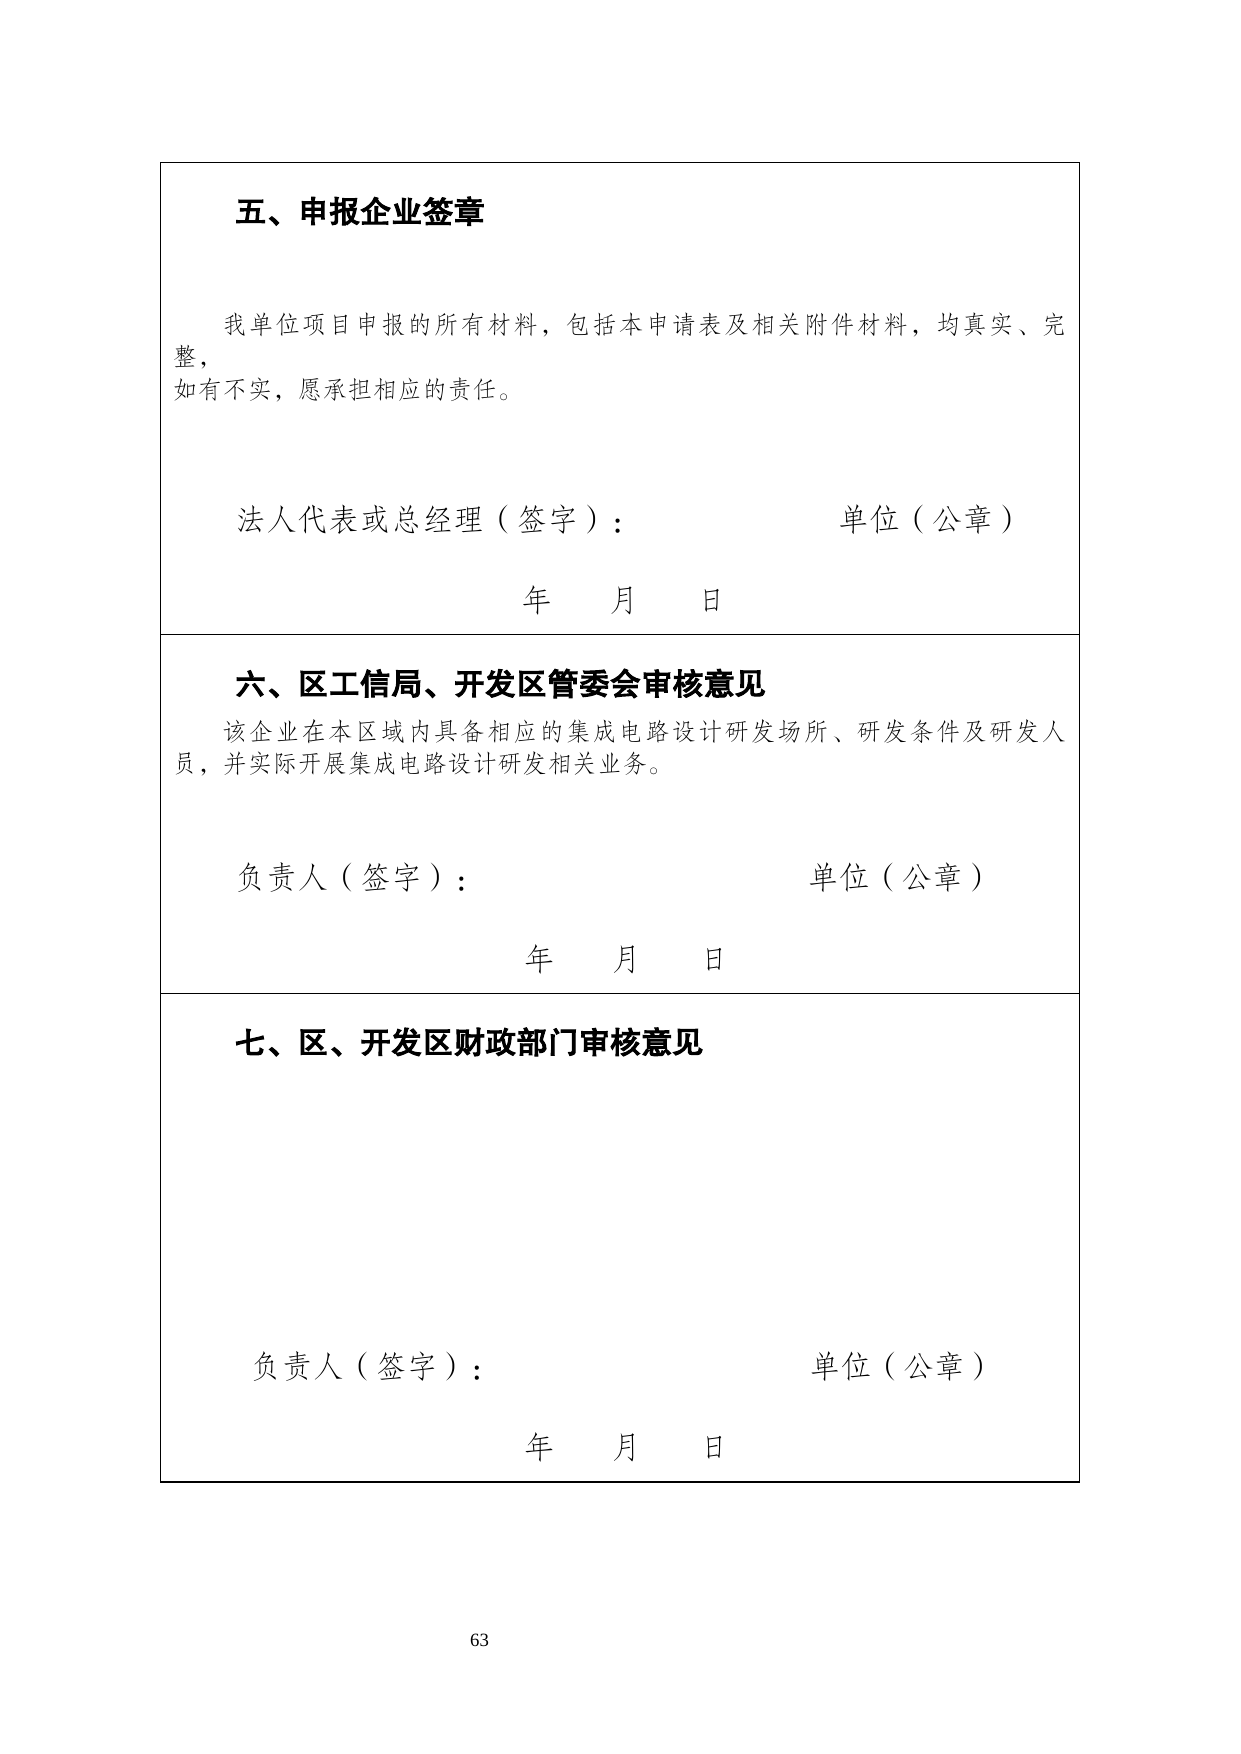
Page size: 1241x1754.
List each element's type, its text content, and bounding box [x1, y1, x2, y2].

table_cell 七、区、开发区财政部门审核意见 负责人（签字）： 单位（公章） 年 月 日 [161, 994, 1079, 1481]
table_header 五、申报企业签章 我单位项目申报的所有材料，包括本申请表及相关附件材料，均真实、完整， 如有不实，愿承担相应的责任。 法人代表或总经理（签字）： 单位（公章） 年 月 日 [161, 163, 1079, 634]
table_cell 六、区工信局、开发区管委会审核意见 该企业在本区域内具备相应的集成电路设计研发场所、研发条件及研发人员，并实际开展集成电路设计研发相关业务。 负责人（签字）： 单位（公章） 年 月 日 [161, 635, 1079, 993]
